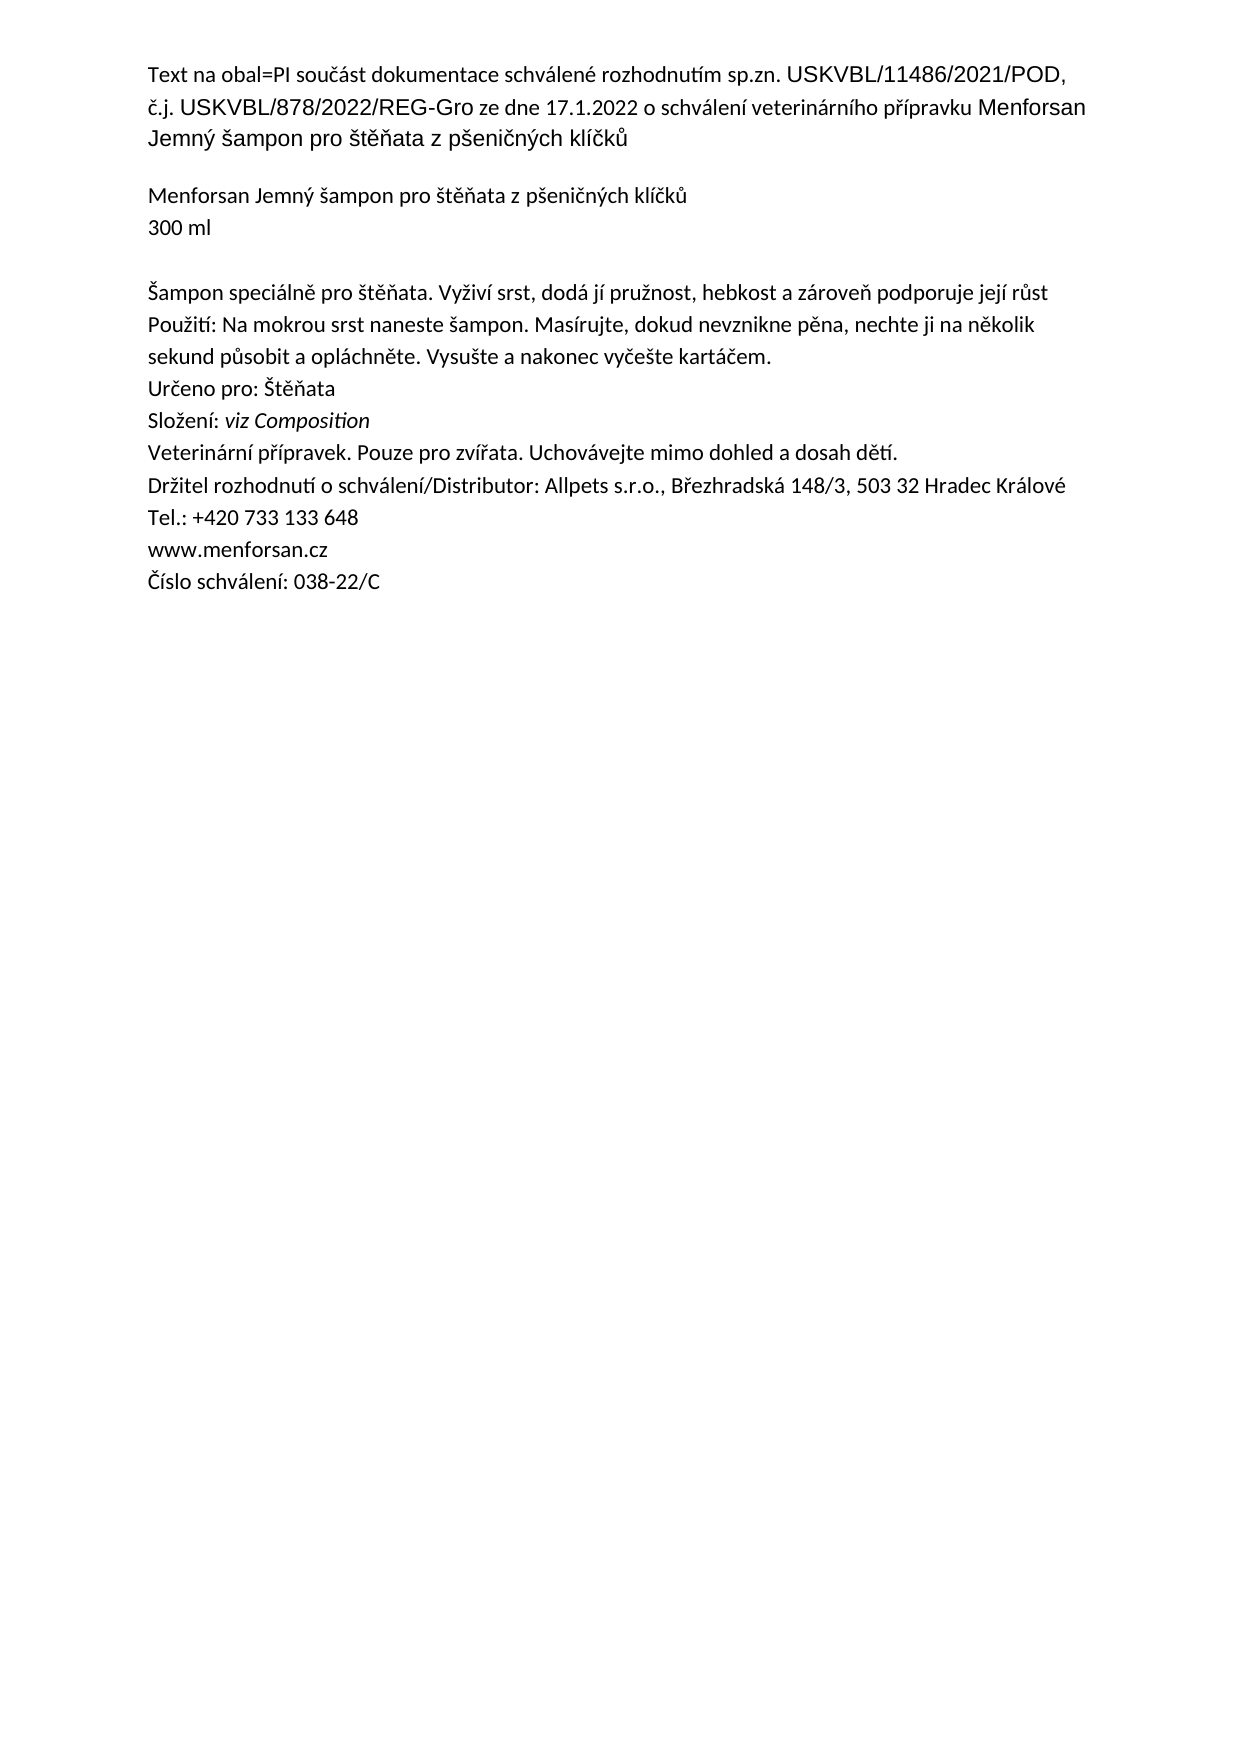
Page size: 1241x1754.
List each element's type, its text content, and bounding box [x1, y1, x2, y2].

text Tel.: +420 733 133 648 [148, 503, 1093, 531]
text Použití: Na mokrou srst naneste šampon. Masírujte, dokud nevznikne pěna, nechte ji na několik sekund působit a opláchněte. Vysušte a nakonec vyčešte kartáčem. [148, 310, 1093, 370]
text Menforsan Jemný šampon pro štěňata z pšeničných klíčků [148, 181, 1093, 209]
text Šampon speciálně pro štěňata. Vyživí srst, dodá jí pružnost, hebkost a zároveň podporuje její růst [148, 278, 1093, 306]
text www.menforsan.cz [148, 535, 1093, 563]
text Určeno pro: Štěňata [148, 374, 1093, 402]
text 300 ml [148, 213, 1093, 241]
text Složení: viz Composition [148, 406, 1093, 434]
text Číslo schválení: 038-22/C [148, 567, 1093, 595]
text Veterinární přípravek. Pouze pro zvířata. Uchovávejte mimo dohled a dosah dětí. [148, 438, 1093, 467]
text Držitel rozhodnutí o schválení/Distributor: Allpets s.r.o., Březhradská 148/3, 503 32 Hradec Králové [148, 471, 1093, 499]
